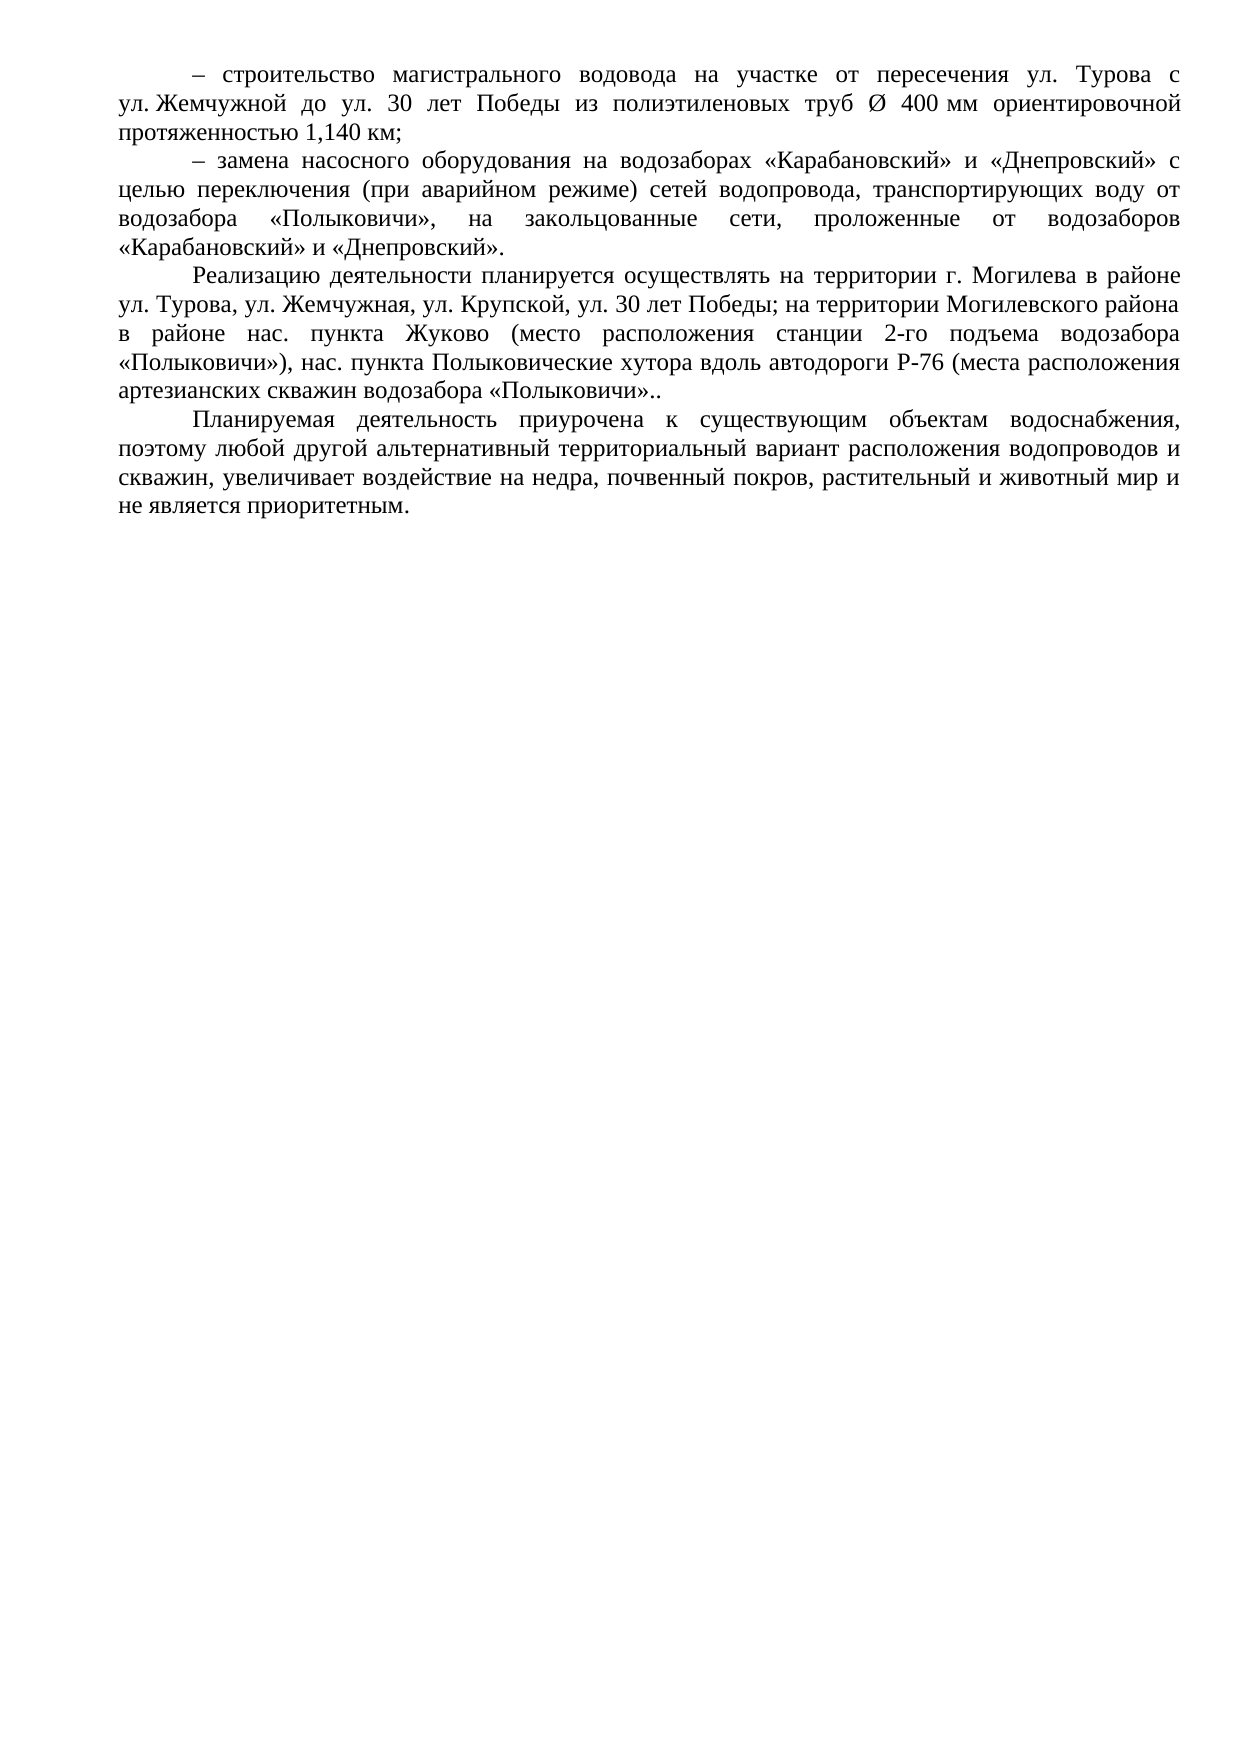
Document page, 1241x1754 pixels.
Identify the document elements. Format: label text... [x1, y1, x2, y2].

text Реализацию деятельности планируется осуществлять на территории г. Могилева в районе ул. Турова, ул. Жемчужная, ул. Крупской, ул. 30 лет Победы; на территории Могилевского района в районе нас. пункта Жуково (место расположения станции 2-го подъема водозабора «Полыковичи»), нас. пункта Полыковические хутора вдоль автодороги Р-76 (места расположения артезианских скважин водозабора «Полыковичи».. [118, 260, 1181, 404]
text – замена насосного оборудования на водозаборах «Карабановский» и «Днепровский» с целью переключения (при аварийном режиме) сетей водопровода, транспортирующих воду от водозабора «Полыковичи», на закольцованные сети, проложенные от водозаборов «Карабановский» и «Днепровский». [118, 145, 1181, 260]
text Планируемая деятельность приурочена к существующим объектам водоснабжения, поэтому любой другой альтернативный территориальный вариант расположения водопроводов и скважин, увеличивает воздействие на недра, почвенный покров, растительный и животный мир и не является приоритетным. [118, 404, 1181, 519]
text – строительство магистрального водовода на участке от пересечения ул. Турова с ул. Жемчужной до ул. 30 лет Победы из полиэтиленовых труб Ø 400 мм ориентировочной протяженностью 1,140 км; [118, 59, 1181, 145]
